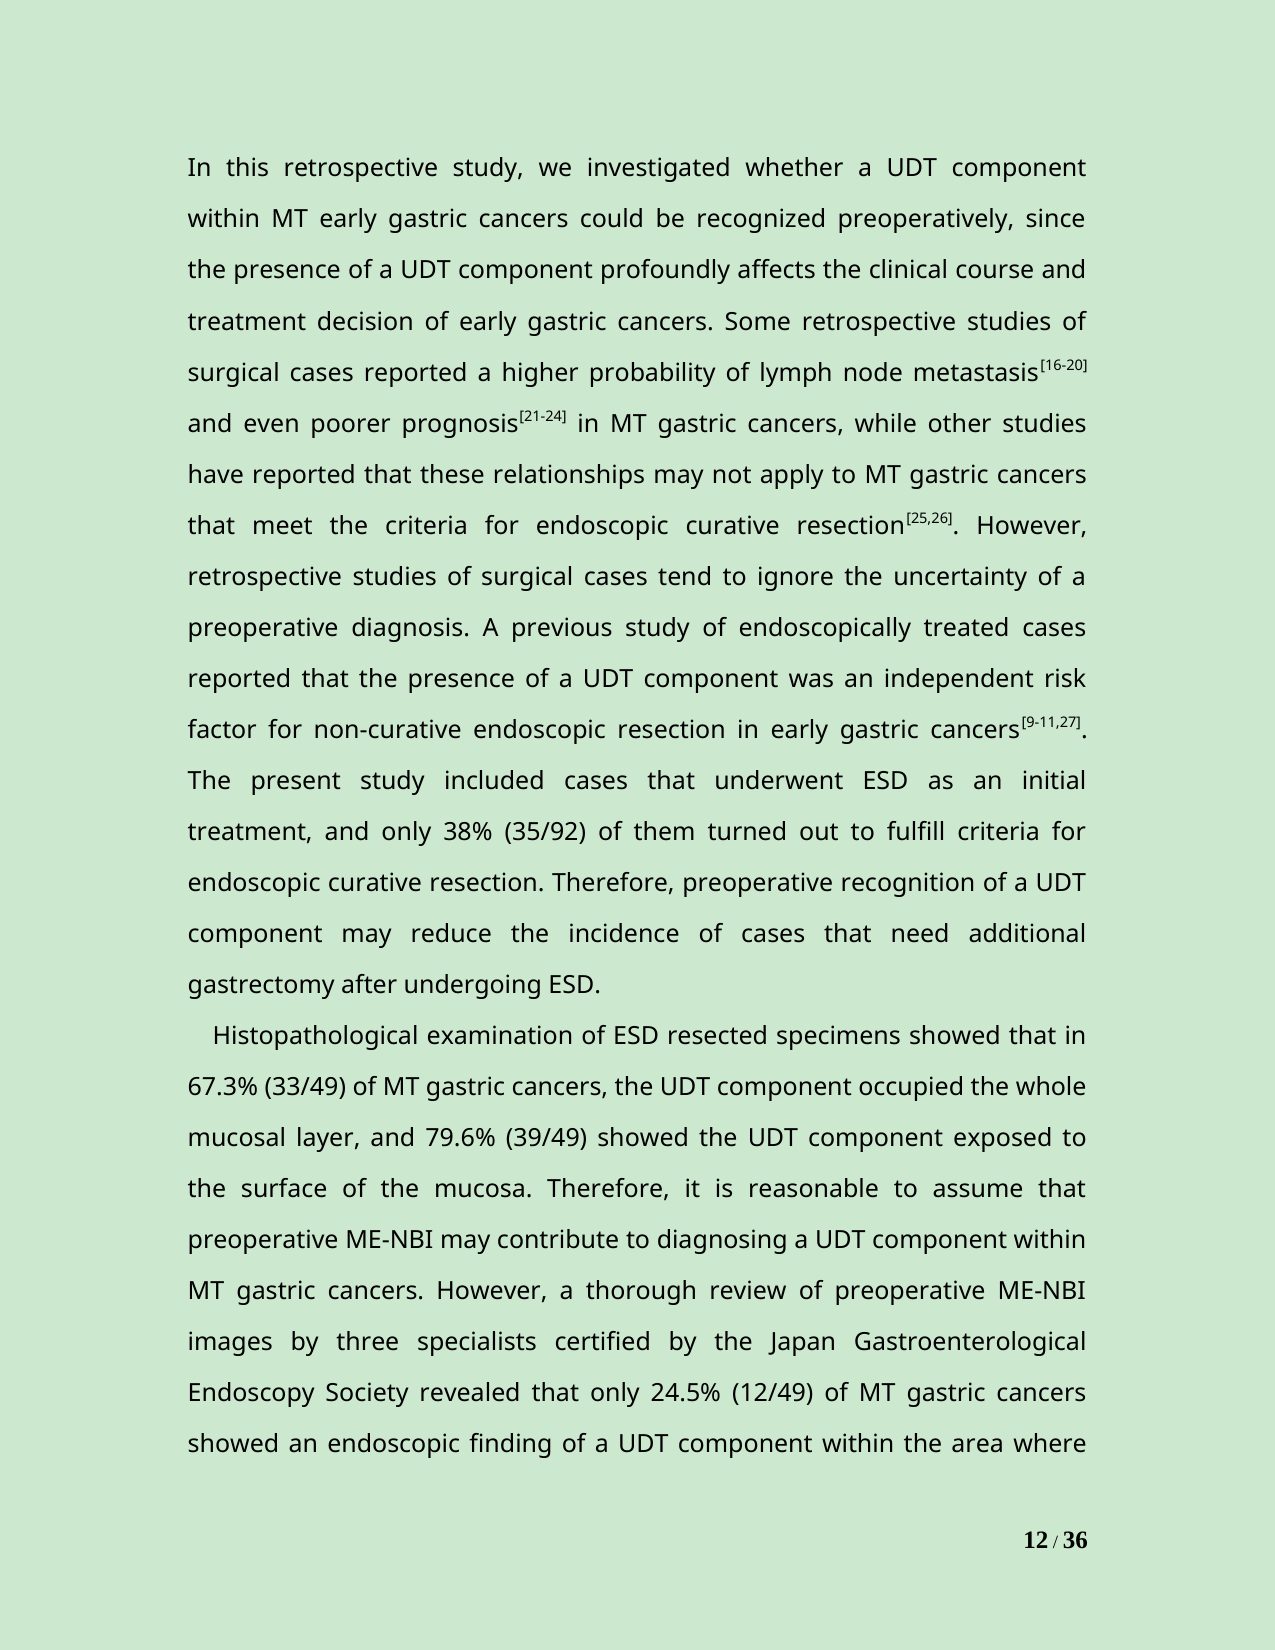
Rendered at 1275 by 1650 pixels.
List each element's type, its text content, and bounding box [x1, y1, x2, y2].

text In this retrospective study, we investigated whether a UDT component within MT early gastric cancers could be recognized preoperatively, since the presence of a UDT component profoundly affects the clinical course and treatment decision of early gastric cancers. Some retrospective studies of surgical cases reported a higher probability of lymph node metastasis[16-20] and even poorer prognosis[21-24] in MT gastric cancers, while other studies have reported that these relationships may not apply to MT gastric cancers that meet the criteria for endoscopic curative resection[25,26]. However, retrospective studies of surgical cases tend to ignore the uncertainty of a preoperative diagnosis. A previous study of endoscopically treated cases reported that the presence of a UDT component was an independent risk factor for non-curative endoscopic resection in early gastric cancers[9-11,27]. The present study included cases that underwent ESD as an initial treatment, and only 38% (35/92) of them turned out to fulfill criteria for endoscopic curative resection. Therefore, preoperative recognition of a UDT component may reduce the incidence of cases that need additional gastrectomy after undergoing ESD. [187, 150, 1087, 1001]
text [187, 1018, 1087, 1460]
